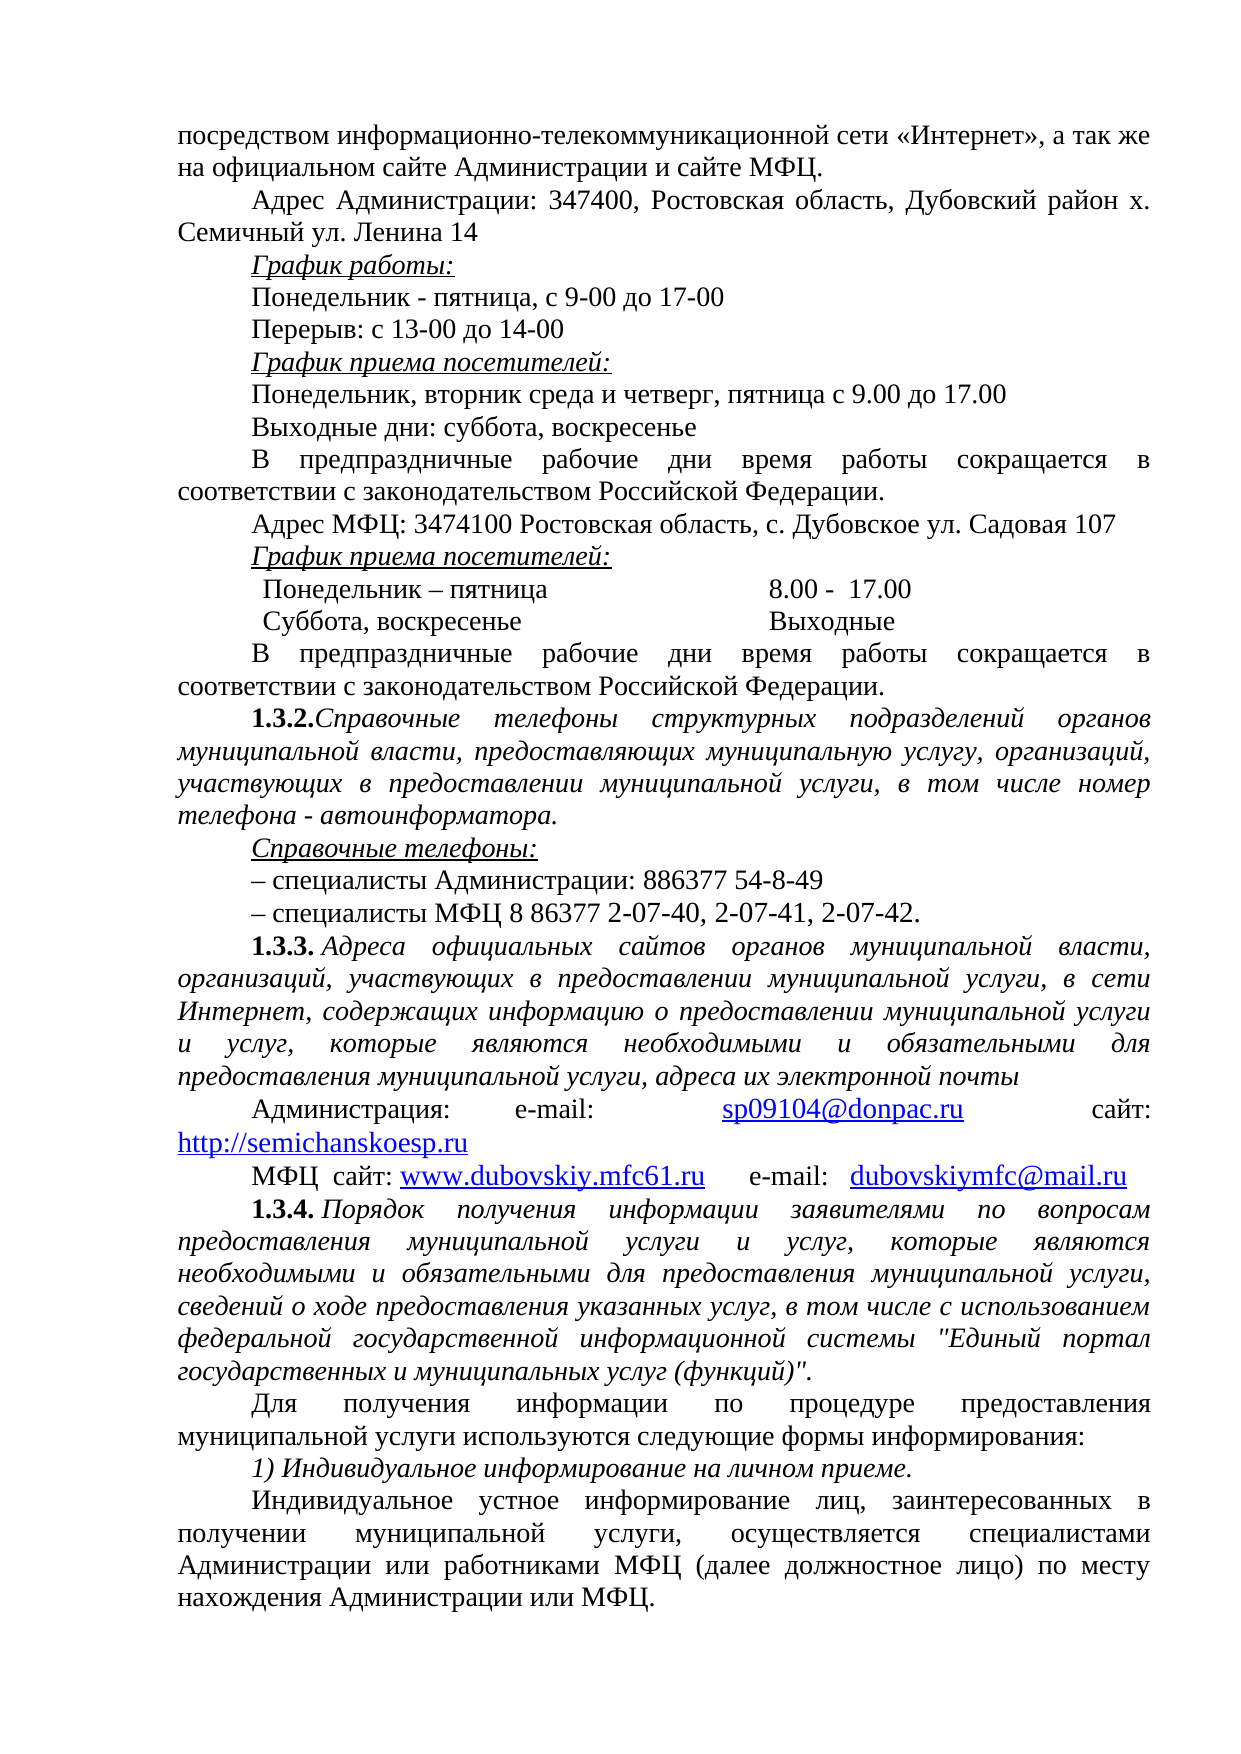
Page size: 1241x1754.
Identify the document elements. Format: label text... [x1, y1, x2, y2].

text МФЦ сайт: www.dubovskiy.mfc61.ru e-mail: dubovskiymfc@mail.ru [177, 1158, 1152, 1192]
text График работы: [177, 248, 1152, 280]
text Выходные дни: суббота, воскресенье [177, 410, 1152, 442]
text Перерыв: с 13-00 до 14-00 [177, 312, 1152, 345]
text – специалисты МФЦ 8 86377 2-07-40, 2-07-41, 2-07-42. [177, 896, 1152, 929]
table_header Понедельник – пятница [177, 572, 683, 604]
text В предпраздничные рабочие дни время работы сокращается в соответствии с законодательством Российской Федерации. [177, 636, 1152, 701]
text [177, 118, 1152, 183]
text График приема посетителей: [177, 539, 1152, 572]
text 1) Индивидуальное информирование на личном приеме. [177, 1451, 1152, 1483]
text Для получения информации по процедуре предоставления муниципальной услуги используются следующие формы информирования: [177, 1386, 1152, 1451]
text 1.3.2.Справочные телефоны структурных подразделений органов муниципальной власти, предоставляющих муниципальную услугу, организаций, участвующих в предоставлении муниципальной услуги, в том числе номер телефона - автоинформатора. [177, 701, 1152, 831]
text Индивидуальное устное информирование лиц, заинтересованных в получении муниципальной услуги, осуществляется специалистами Администрации или работниками МФЦ (далее должностное лицо) по месту нахождения Администрации или МФЦ. [177, 1483, 1152, 1613]
text 1.3.4. Порядок получения информации заявителями по вопросам предоставления муниципальной услуги и услуг, которые являются необходимыми и обязательными для предоставления муниципальной услуги, сведений о ходе предоставления указанных услуг, в том числе с использованием федеральной государственной информационной системы "Единый портал государственных и муниципальных услуг (функций)". [177, 1192, 1152, 1386]
text График приема посетителей: [177, 345, 1152, 377]
text Адрес Администрации: 347400, Ростовская область, Дубовский район х. Семичный ул. Ленина 14 [177, 183, 1152, 248]
text Понедельник - пятница, с 9-00 до 17-00 [177, 280, 1152, 312]
table_header 8.00 - 17.00 [684, 572, 1190, 604]
text 1.3.3. Адреса официальных сайтов органов муниципальной власти, организаций, участвующих в предоставлении муниципальной услуги, в сети Интернет, содержащих информацию о предоставлении муниципальной услуги и услуг, которые являются необходимыми и обязательными для предоставления муниципальной услуги, адреса их электронной почты [177, 929, 1152, 1091]
text – специалисты Администрации: 886377 54-8-49 [177, 863, 1152, 896]
text Администрация: e-mail: sp09104@donpac.ru сайт: http://semichanskoesp.ru [177, 1091, 1152, 1158]
text Адрес МФЦ: 3474100 Ростовская область, с. Дубовское ул. Садовая 107 [177, 507, 1152, 539]
table_cell Суббота, воскресенье [177, 604, 683, 636]
text В предпраздничные рабочие дни время работы сокращается в соответствии с законодательством Российской Федерации. [177, 442, 1152, 507]
table_cell Выходные [684, 604, 1190, 636]
text Справочные телефоны: [177, 831, 1152, 863]
text Понедельник, вторник среда и четверг, пятница с 9.00 до 17.00 [177, 377, 1152, 410]
